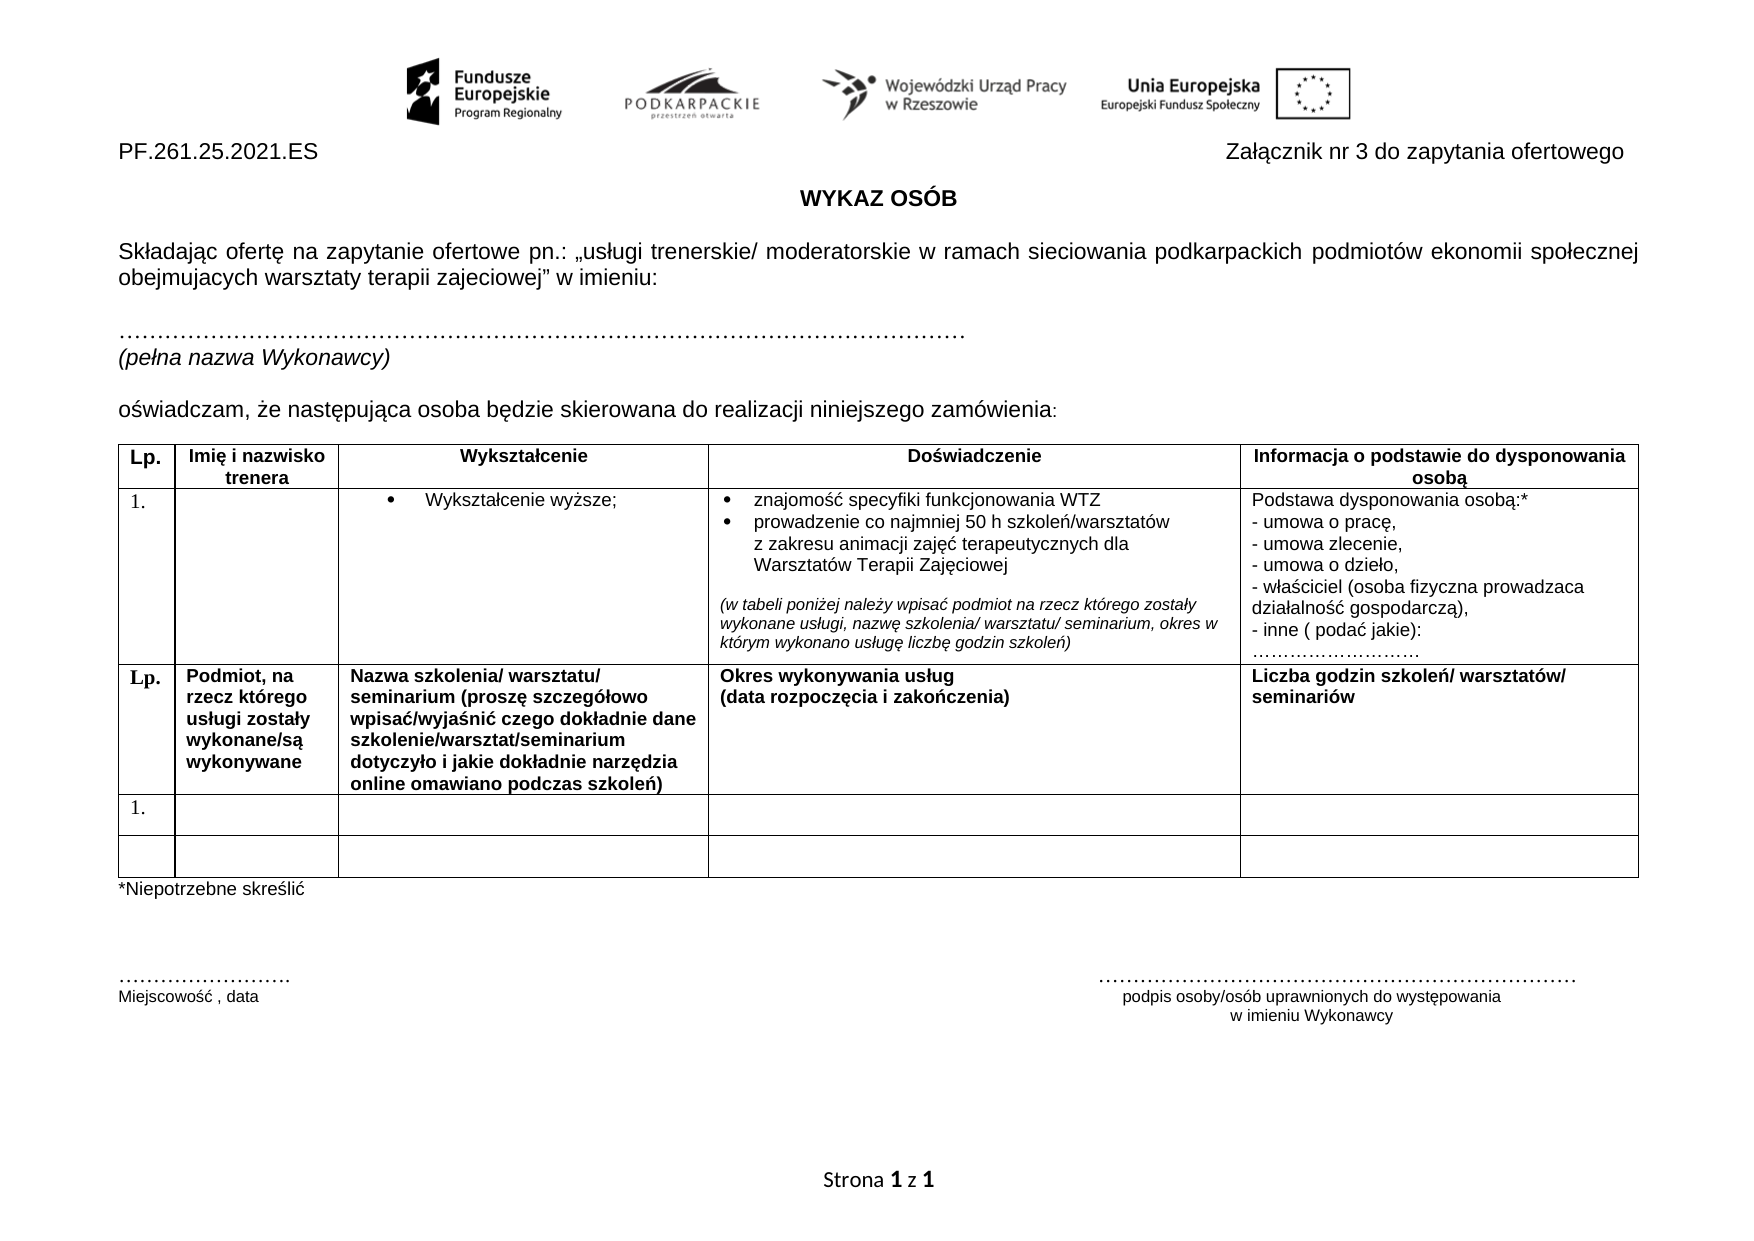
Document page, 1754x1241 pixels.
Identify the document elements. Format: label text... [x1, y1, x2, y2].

table_cell znajomość specyfiki funkcjonowania WTZ prowadzenie co najmniej 50 h szkoleń/warsztatów z zakresu animacji zajęć terapeutycznych dla Warsztatów Terapii Zajęciowej (w tabeli poniżej należy wpisać podmiot na rzecz którego zostały wykonane usługi, nazwę szkolenia/ warsztatu/ seminarium, okres w którym wykonano usługę liczbę godzin szkoleń) [709, 489, 1240, 663]
table_cell [339, 795, 708, 835]
table_header Doświadczenie [709, 445, 1240, 488]
text ………………………………………………………………………………………………… (pełna nazwa Wykonawcy) [118, 317, 1639, 370]
table_cell [176, 836, 338, 877]
table_cell [119, 836, 174, 877]
table_cell [709, 836, 1240, 877]
table_cell [709, 795, 1240, 835]
table_cell Okres wykonywania usług (data rozpoczęcia i zakończenia) [709, 665, 1240, 794]
text w imieniu Wykonawcy [118, 1006, 1521, 1025]
table_cell Podmiot, na rzecz którego usługi zostały wykonane/są wykonywane [176, 665, 338, 794]
text Miejscowość , data podpis osoby/osób uprawnionych do występowania [118, 987, 1521, 1006]
table_cell [176, 489, 338, 663]
table_cell 1. [119, 795, 174, 835]
table_header Informacja o podstawie do dysponowania osobą [1241, 445, 1638, 488]
text oświadczam, że następująca osoba będzie skierowana do realizacji niniejszego zamówienia: [118, 396, 1639, 422]
text ……………………. …………………………………………………………… [118, 962, 1639, 987]
table_header Wykształcenie [339, 445, 708, 488]
table_cell Liczba godzin szkoleń/ warsztatów/ seminariów [1241, 665, 1638, 794]
text *Niepotrzebne skreślić [118, 878, 1639, 899]
table_cell [1241, 836, 1638, 877]
table_cell [176, 795, 338, 835]
table_cell Lp. [119, 665, 174, 794]
table_cell Nazwa szkolenia/ warsztatu/ seminarium (proszę szczegółowo wpisać/wyjaśnić czego dokładnie dane szkolenie/warsztat/seminarium dotyczyło i jakie dokładnie narzędzia online omawiano podczas szkoleń) [339, 665, 708, 794]
text Składając ofertę na zapytanie ofertowe pn.: „usługi trenerskie/ moderatorskie w ramach sieciowania podkarpackich podmiotów ekonomii społecznej obejmujacych warsztaty terapii zajeciowej” w imieniu: [118, 238, 1639, 291]
text PF.261.25.2021.ES Załącznik nr 3 do zapytania ofertowego [118, 138, 1639, 164]
text WYKAZ OSÓB [118, 185, 1639, 212]
picture [406, 44, 1351, 139]
table_cell 1. [119, 489, 174, 663]
table_header Lp. [119, 445, 174, 488]
table_cell [1241, 795, 1638, 835]
table_cell [339, 836, 708, 877]
table_cell Wykształcenie wyższe; [339, 489, 708, 663]
table_cell Podstawa dysponowania osobą:* - umowa o pracę, - umowa zlecenie, - umowa o dzieło, - właściciel (osoba fizyczna prowadzaca działalność gospodarczą), - inne ( podać jakie): ……………………… [1241, 489, 1638, 663]
table_header Imię i nazwisko trenera [176, 445, 338, 488]
